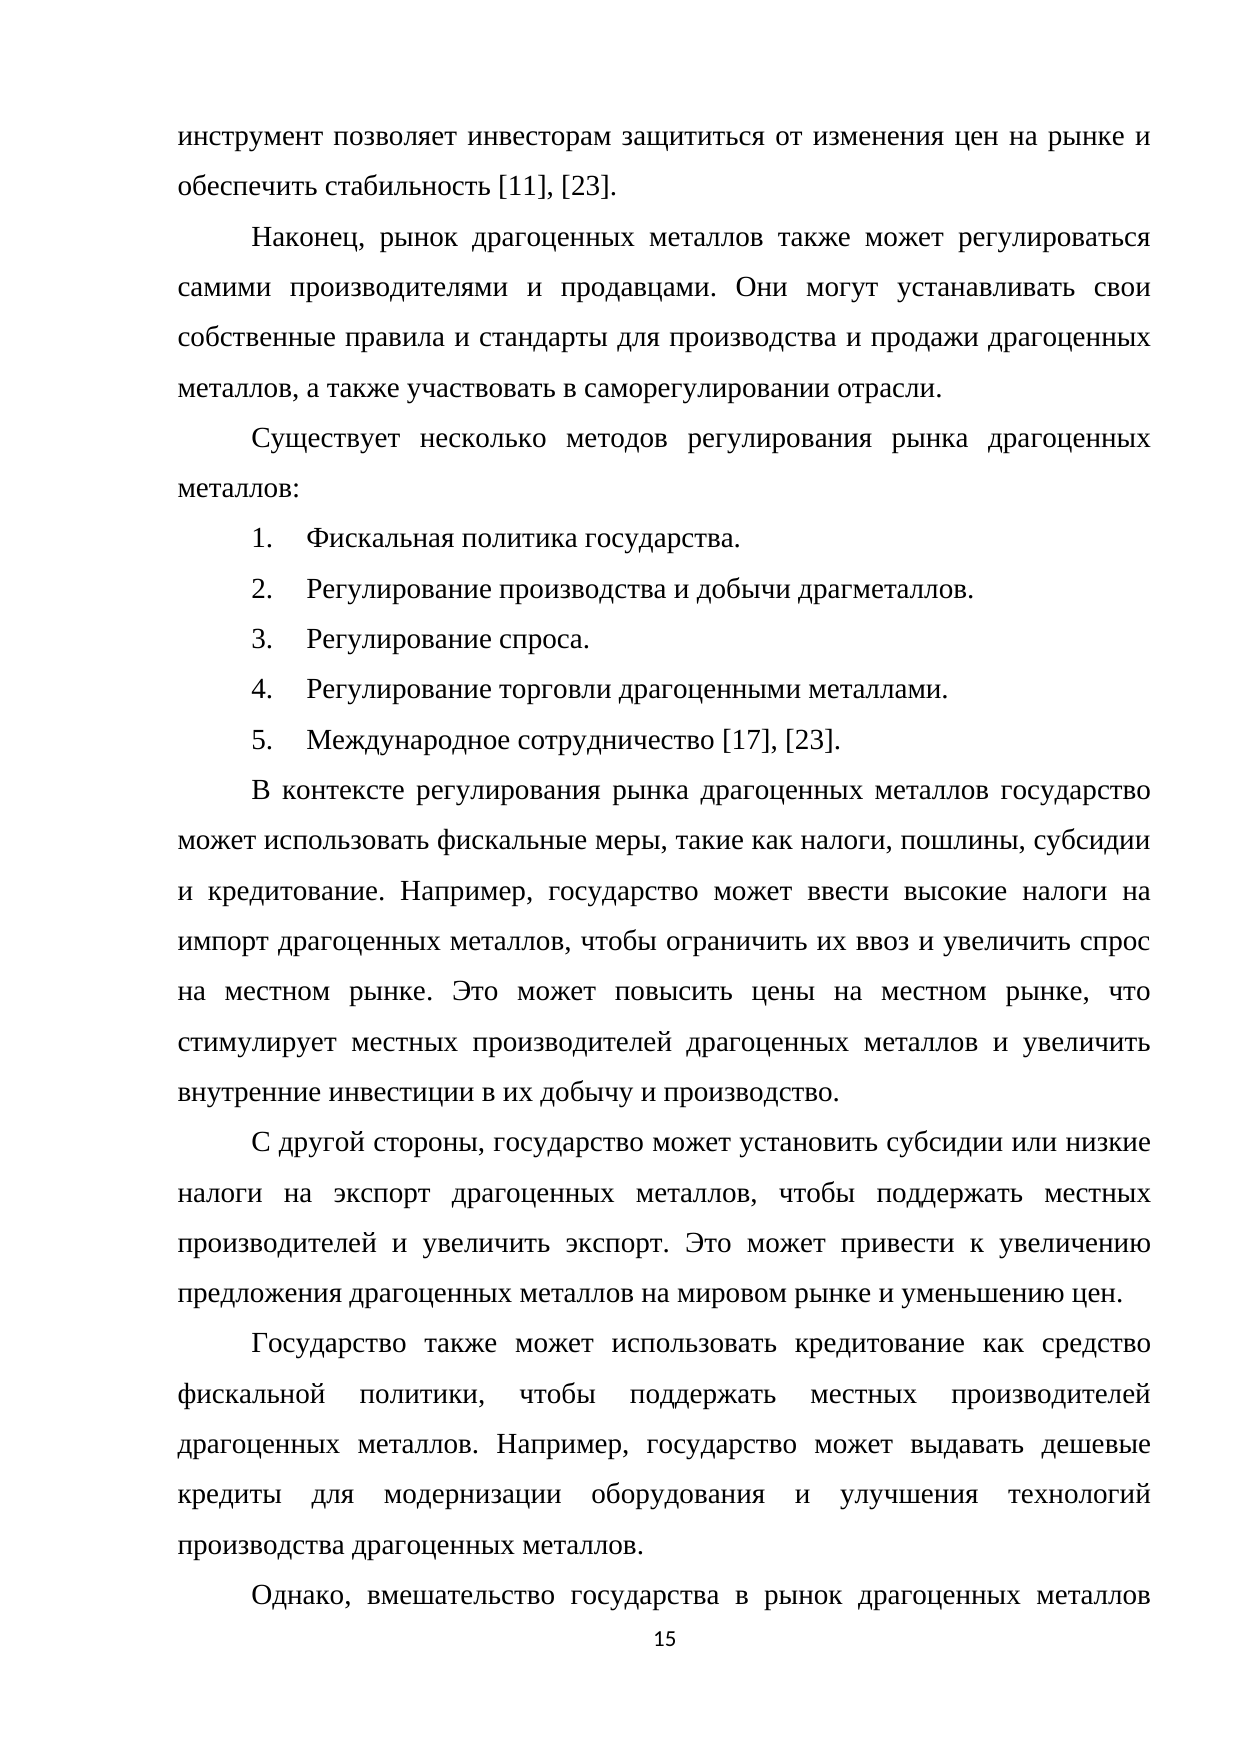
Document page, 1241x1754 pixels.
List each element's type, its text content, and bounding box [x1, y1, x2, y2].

list Регулирование торговли драгоценными металлами. [177, 672, 1152, 705]
list Фискальная политика государства. [177, 521, 1152, 554]
text Существует несколько методов регулирования рынка драгоценных металлов: [177, 420, 1152, 504]
text С другой стороны, государство может установить субсидии или низкие налоги на экспорт драгоценных металлов, чтобы поддержать местных производителей и увеличить экспорт. Это может привести к увеличению предложения драгоценных металлов на мировом рынке и уменьшению цен. [177, 1124, 1152, 1309]
list Регулирование производства и добычи драгметаллов. [177, 571, 1152, 604]
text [177, 118, 1152, 202]
text Государство также может использовать кредитование как средство фискальной политики, чтобы поддержать местных производителей драгоценных металлов. Например, государство может выдавать дешевые кредиты для модернизации оборудования и улучшения технологий производства драгоценных металлов. [177, 1326, 1152, 1560]
list Регулирование спроса. [177, 621, 1152, 655]
text В контексте регулирования рынка драгоценных металлов государство может использовать фискальные меры, такие как налоги, пошлины, субсидии и кредитование. Например, государство может ввести высокие налоги на импорт драгоценных металлов, чтобы ограничить их ввоз и увеличить спрос на местном рынке. Это может повысить цены на местном рынке, что стимулирует местных производителей драгоценных металлов и увеличить внутренние инвестиции в их добычу и производство. [177, 772, 1152, 1108]
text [177, 1577, 1152, 1611]
text Наконец, рынок драгоценных металлов также может регулироваться самими производителями и продавцами. Они могут устанавливать свои собственные правила и стандарты для производства и продажи драгоценных металлов, а также участвовать в саморегулировании отрасли. [177, 219, 1152, 403]
list Международное сотрудничество [17], [23]. [177, 722, 1152, 755]
